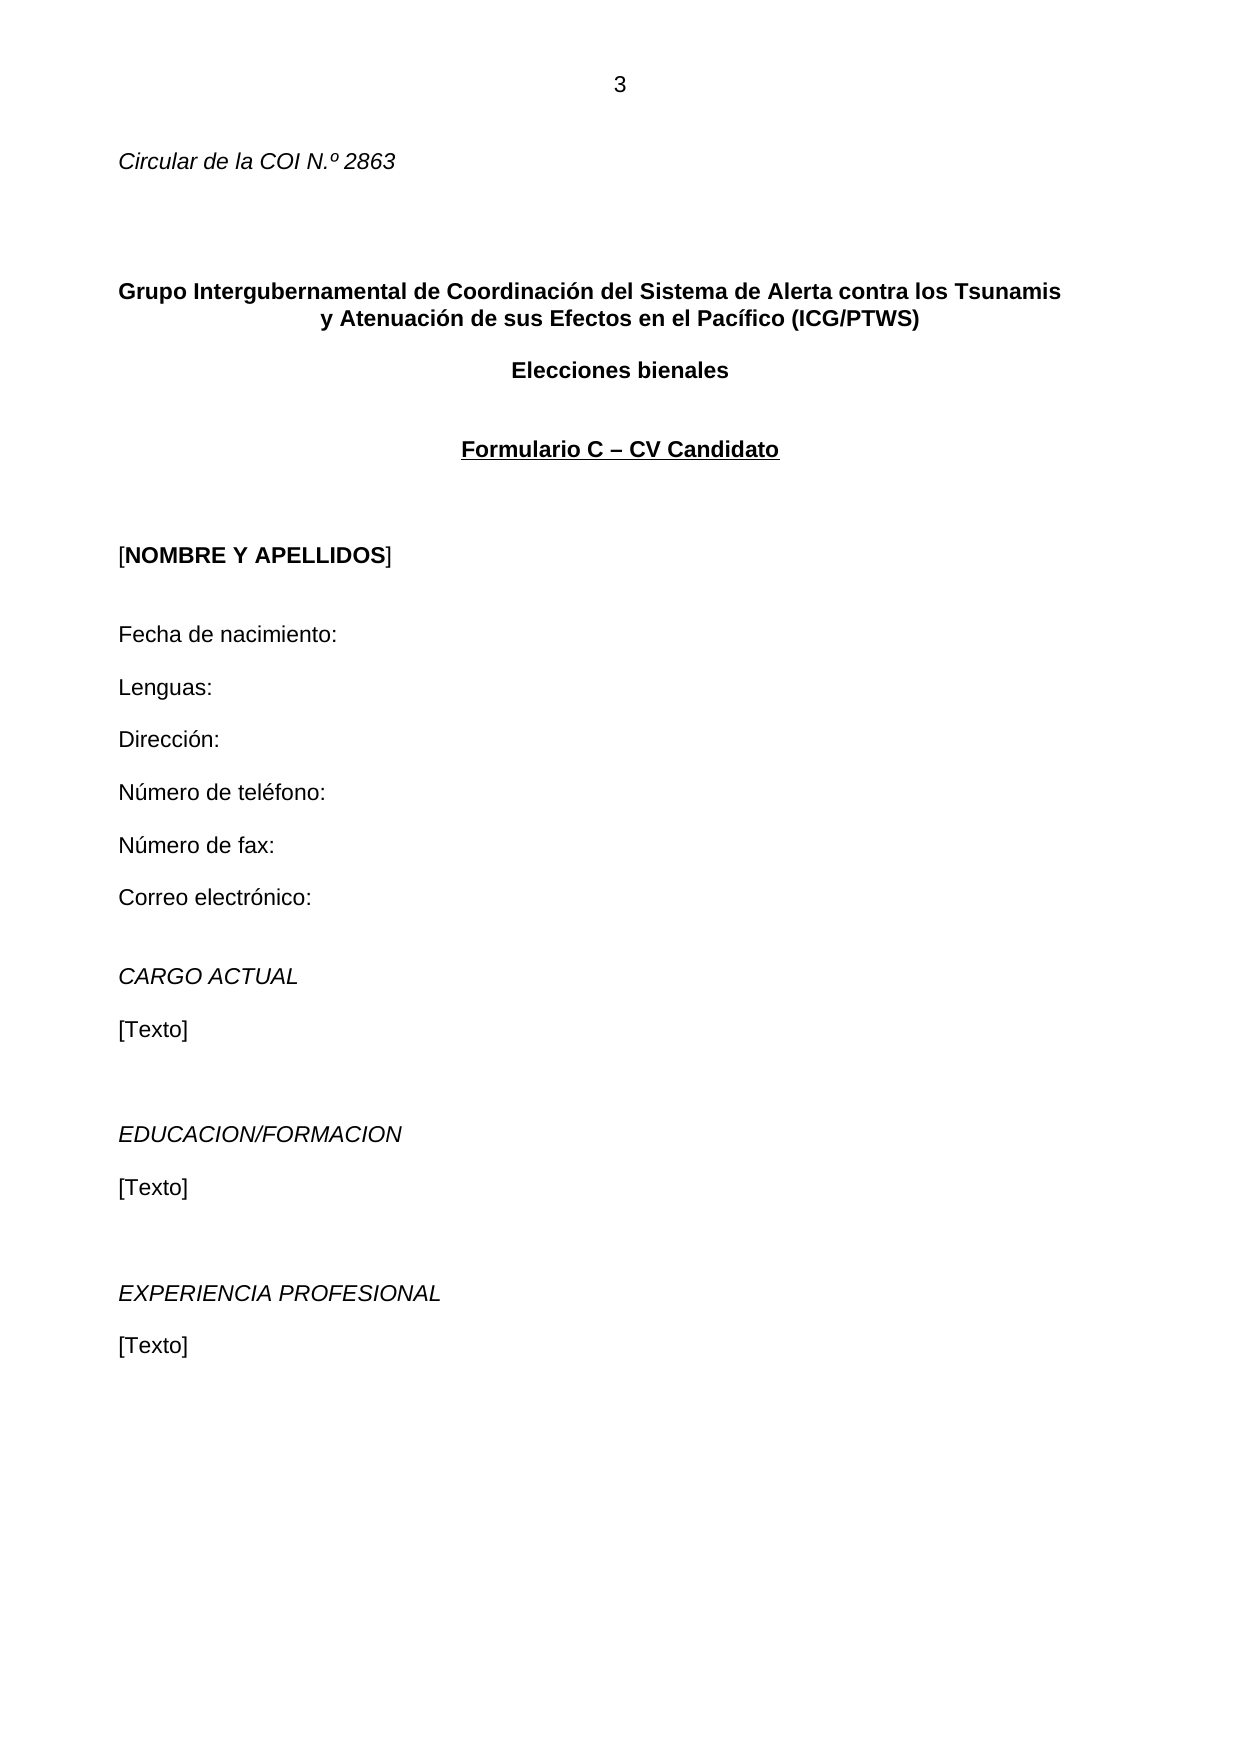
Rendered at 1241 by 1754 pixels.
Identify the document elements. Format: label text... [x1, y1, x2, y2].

text [NOMBRE Y APELLIDOS] [118, 542, 1122, 568]
text EDUCACION/FORMACION [118, 1121, 1122, 1148]
text Dirección: [118, 726, 1122, 752]
text Número de fax: [118, 832, 1122, 858]
text Fecha de nacimiento: [118, 621, 1122, 647]
text Grupo Intergubernamental de Coordinación del Sistema de Alerta contra los Tsunamis [118, 278, 1122, 304]
text Número de teléfono: [118, 779, 1122, 805]
text y Atenuación de sus Efectos en el Pacífico (ICG/PTWS) [118, 304, 1122, 331]
text Formulario C – CV Candidato [118, 436, 1122, 463]
text EXPERIENCIA PROFESIONAL [118, 1279, 1122, 1306]
text Circular de la COI N.º 2863 [118, 148, 1122, 174]
text CARGO ACTUAL [118, 963, 1122, 990]
text Correo electrónico: [118, 884, 1122, 911]
text [Texto] [118, 1174, 1122, 1201]
text [Texto] [118, 1016, 1122, 1042]
text [Texto] [118, 1332, 1122, 1359]
text Lenguas: [118, 673, 1122, 700]
text Elecciones bienales [118, 357, 1122, 383]
